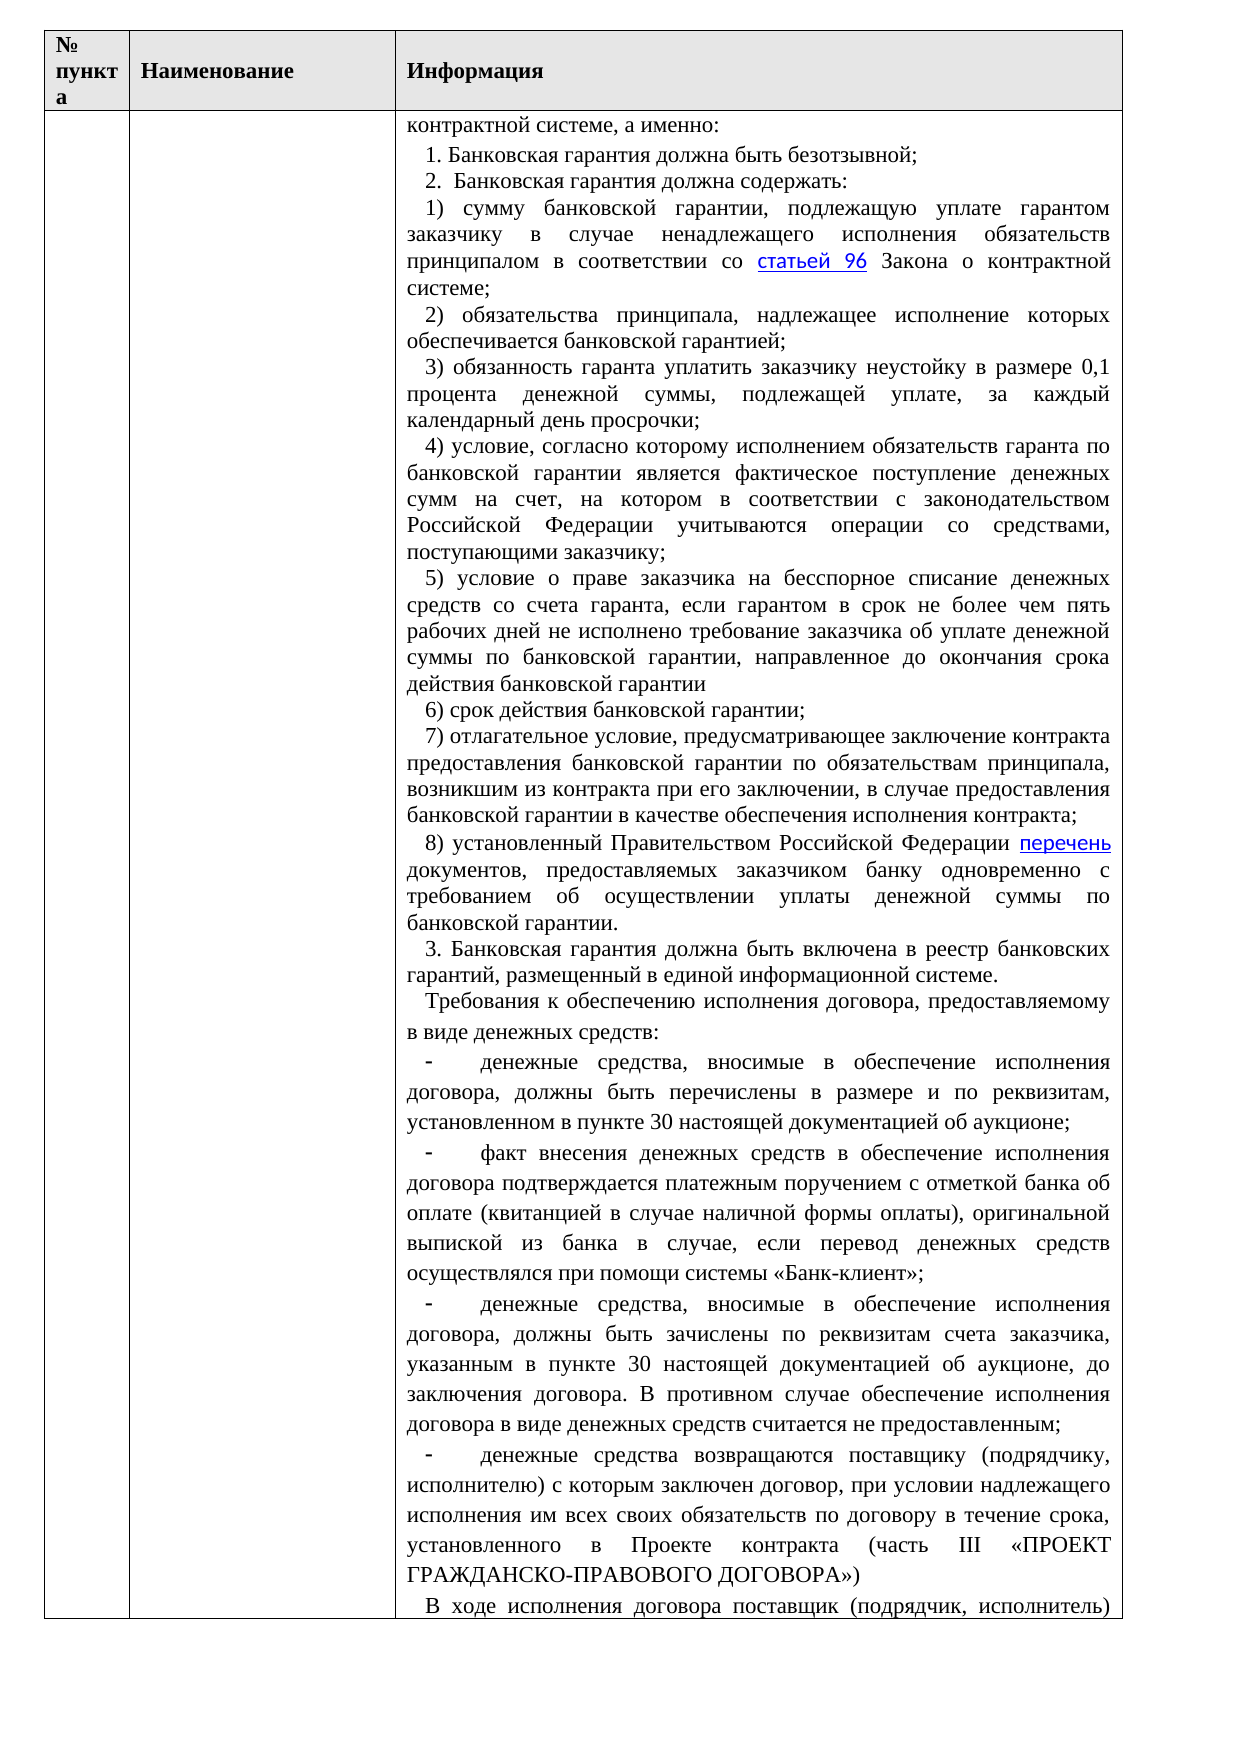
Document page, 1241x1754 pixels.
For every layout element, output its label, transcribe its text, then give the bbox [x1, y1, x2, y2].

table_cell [130, 111, 395, 1618]
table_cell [396, 111, 1122, 1618]
table_header Информация [396, 31, 1122, 110]
table_header Наименование [130, 31, 395, 110]
table_cell [45, 111, 129, 1618]
table_header № пункта [45, 31, 129, 110]
